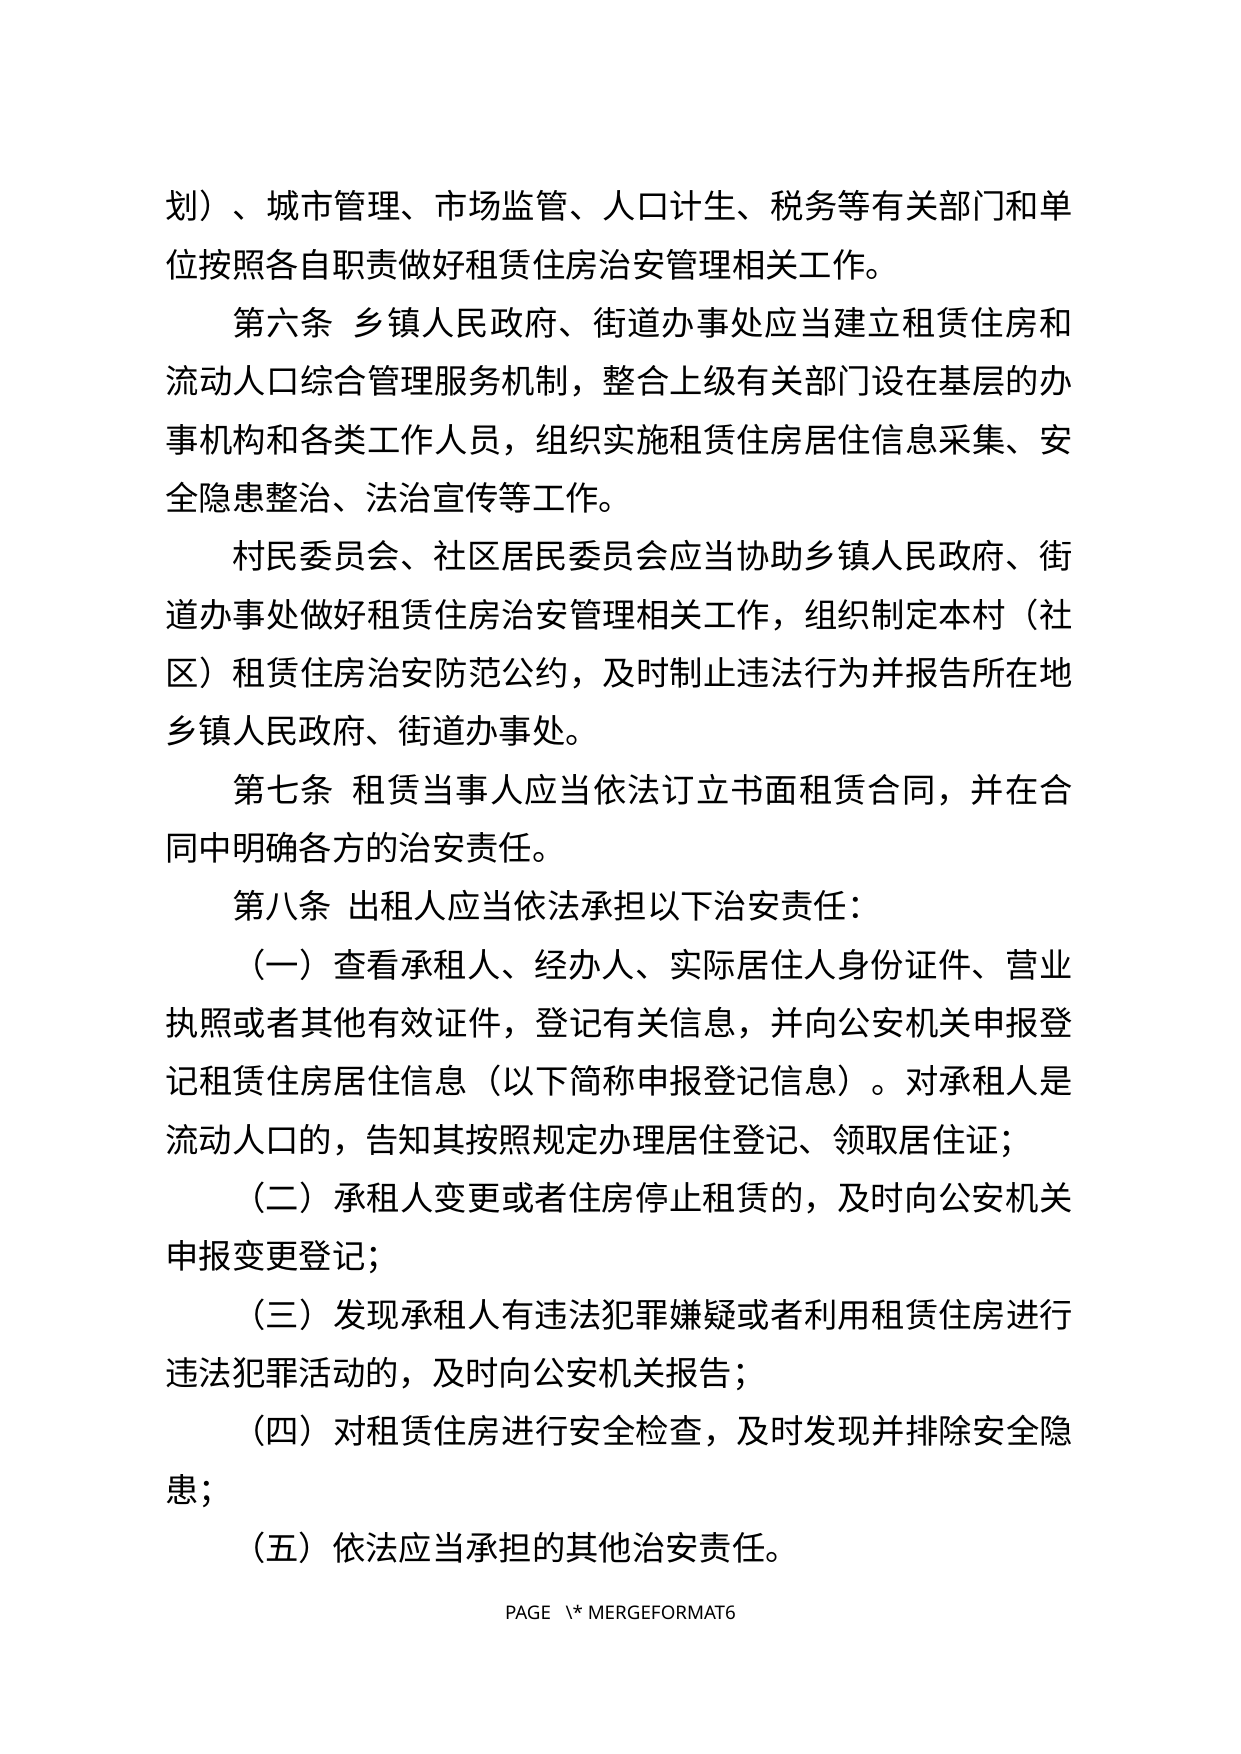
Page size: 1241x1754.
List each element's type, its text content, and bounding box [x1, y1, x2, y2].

text （一）查看承租人、经办人、实际居住人身份证件、营业执照或者其他有效证件，登记有关信息，并向公安机关申报登记租赁住房居住信息（以下简称申报登记信息）。对承租人是流动人口的，告知其按照规定办理居住登记、领取居住证； [165, 930, 1075, 1164]
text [165, 172, 1075, 289]
text （五）依法应当承担的其他治安责任。 [165, 1514, 1075, 1572]
text （二）承租人变更或者住房停止租赁的，及时向公安机关申报变更登记； [165, 1164, 1075, 1280]
text 第六条 乡镇人民政府、街道办事处应当建立租赁住房和流动人口综合管理服务机制，整合上级有关部门设在基层的办事机构和各类工作人员，组织实施租赁住房居住信息采集、安全隐患整治、法治宣传等工作。 [165, 289, 1075, 522]
text （四）对租赁住房进行安全检查，及时发现并排除安全隐患； [165, 1397, 1075, 1514]
text 第八条 出租人应当依法承担以下治安责任： [165, 872, 1075, 930]
text 村民委员会、社区居民委员会应当协助乡镇人民政府、街道办事处做好租赁住房治安管理相关工作，组织制定本村（社区）租赁住房治安防范公约，及时制止违法行为并报告所在地乡镇人民政府、街道办事处。 [165, 522, 1075, 755]
text 第七条 租赁当事人应当依法订立书面租赁合同，并在合同中明确各方的治安责任。 [165, 755, 1075, 872]
text （三）发现承租人有违法犯罪嫌疑或者利用租赁住房进行违法犯罪活动的，及时向公安机关报告； [165, 1280, 1075, 1397]
